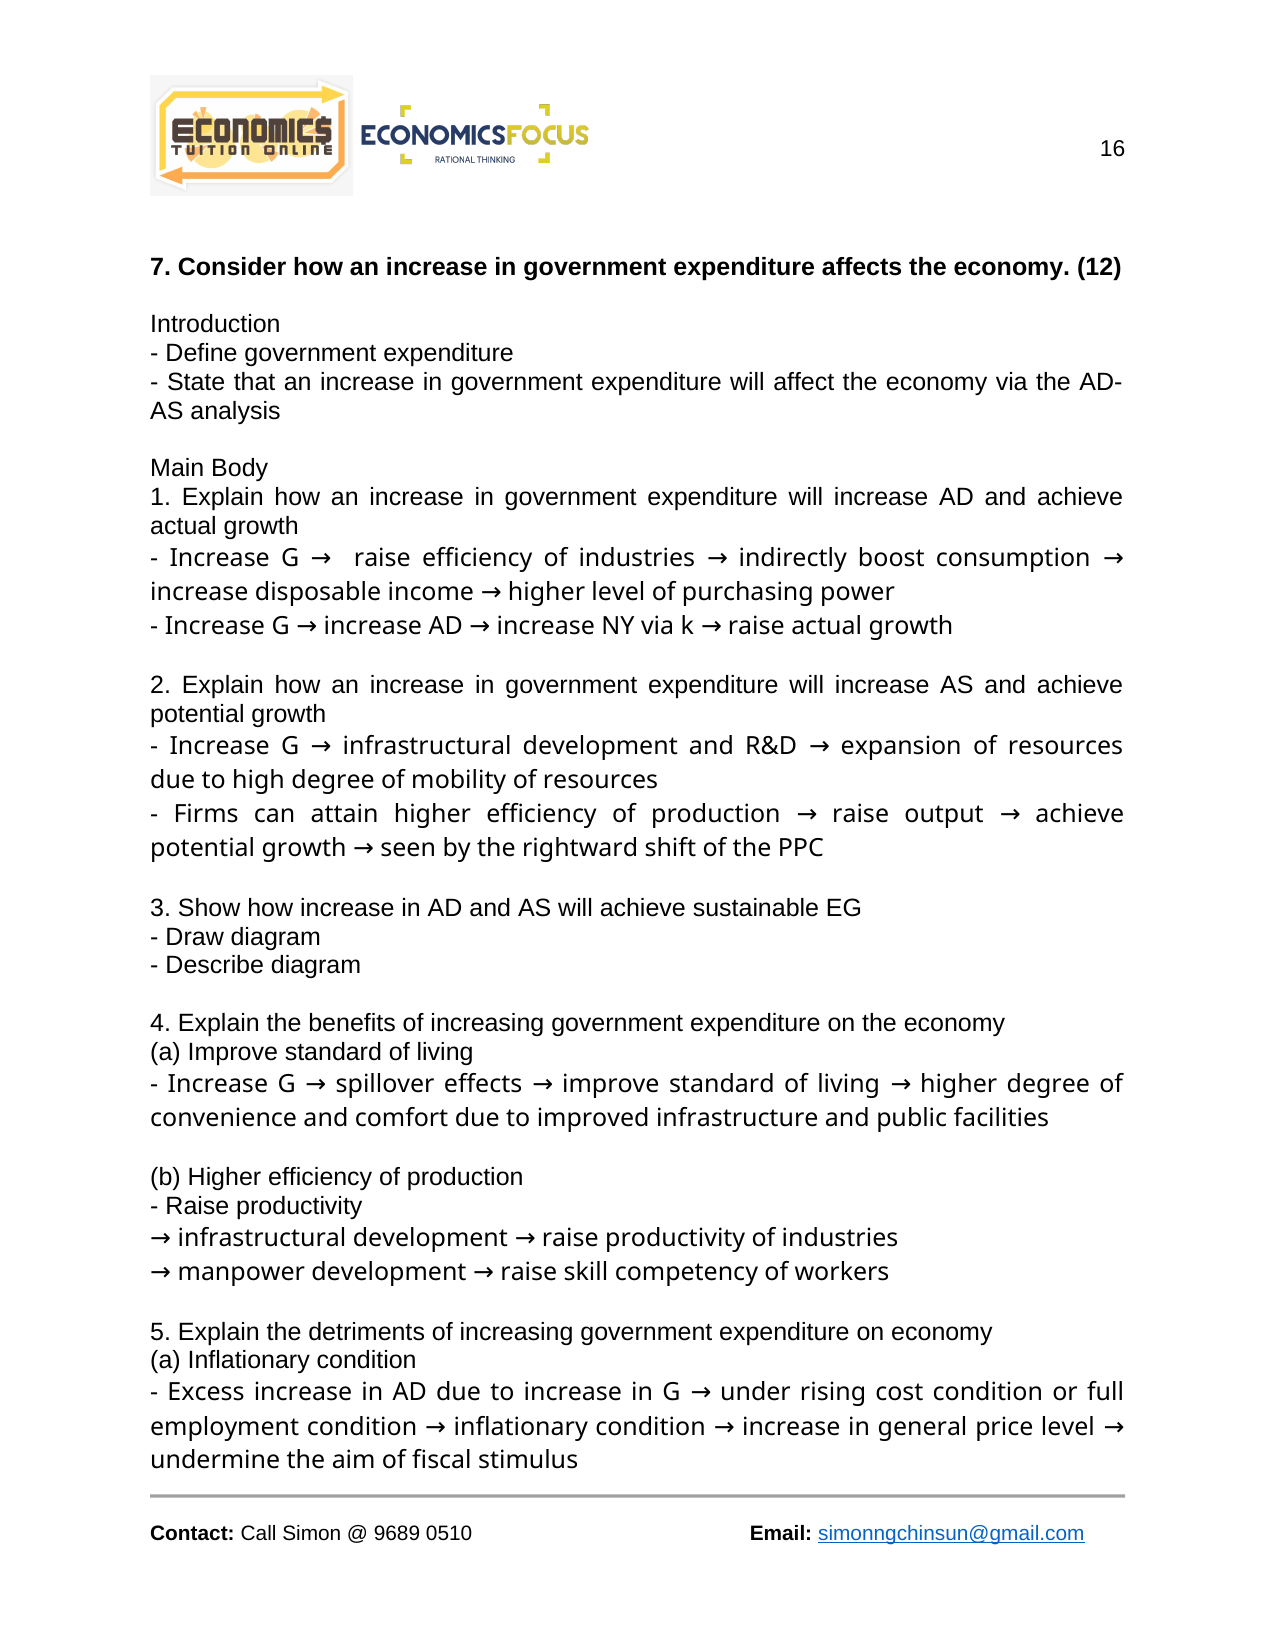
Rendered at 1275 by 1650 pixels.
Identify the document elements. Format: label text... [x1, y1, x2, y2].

text - Describe diagram [150, 950, 1125, 979]
text → manpower development → raise skill competency of workers [150, 1254, 1125, 1288]
text (b) Higher efficiency of production [150, 1162, 1125, 1191]
text - Increase G → increase AD → increase NY via k → raise actual growth [150, 607, 1125, 642]
text Main Body [150, 453, 1125, 482]
text Introduction [150, 309, 1125, 338]
text 7. Consider how an increase in government expenditure affects the economy. (12) [150, 252, 1125, 281]
text 4. Explain the benefits of increasing government expenditure on the economy [150, 1008, 1125, 1037]
picture [150, 75, 599, 196]
text 2. Explain how an increase in government expenditure will increase AS and achieve potential growth [150, 670, 1125, 728]
text 3. Show how increase in AD and AS will achieve sustainable EG [150, 893, 1125, 922]
text (a) Inflationary condition [150, 1345, 1125, 1374]
text - Define government expenditure [150, 338, 1125, 367]
text - Increase G → raise efficiency of industries → indirectly boost consumption → increase disposable income → higher level of purchasing power [150, 539, 1125, 607]
text - Raise productivity [150, 1191, 1125, 1220]
text - Increase G → spillover effects → improve standard of living → higher degree of convenience and comfort due to improved infrastructure and public facilities [150, 1065, 1125, 1133]
text - State that an increase in government expenditure will affect the economy via the AD-AS analysis [150, 367, 1125, 424]
text - Increase G → infrastructural development and R&D → expansion of resources due to high degree of mobility of resources [150, 728, 1125, 796]
text - Draw diagram [150, 922, 1125, 950]
text 1. Explain how an increase in government expenditure will increase AD and achieve actual growth [150, 482, 1125, 539]
text - Firms can attain higher efficiency of production → raise output → achieve potential growth → seen by the rightward shift of the PPC [150, 796, 1125, 864]
text - Excess increase in AD due to increase in G → under rising cost condition or full employment condition → inflationary condition → increase in general price level → undermine the aim of fiscal stimulus [150, 1374, 1125, 1476]
text → infrastructural development → raise productivity of industries [150, 1220, 1125, 1254]
text 5. Explain the detriments of increasing government expenditure on economy [150, 1317, 1125, 1345]
text (a) Improve standard of living [150, 1037, 1125, 1065]
